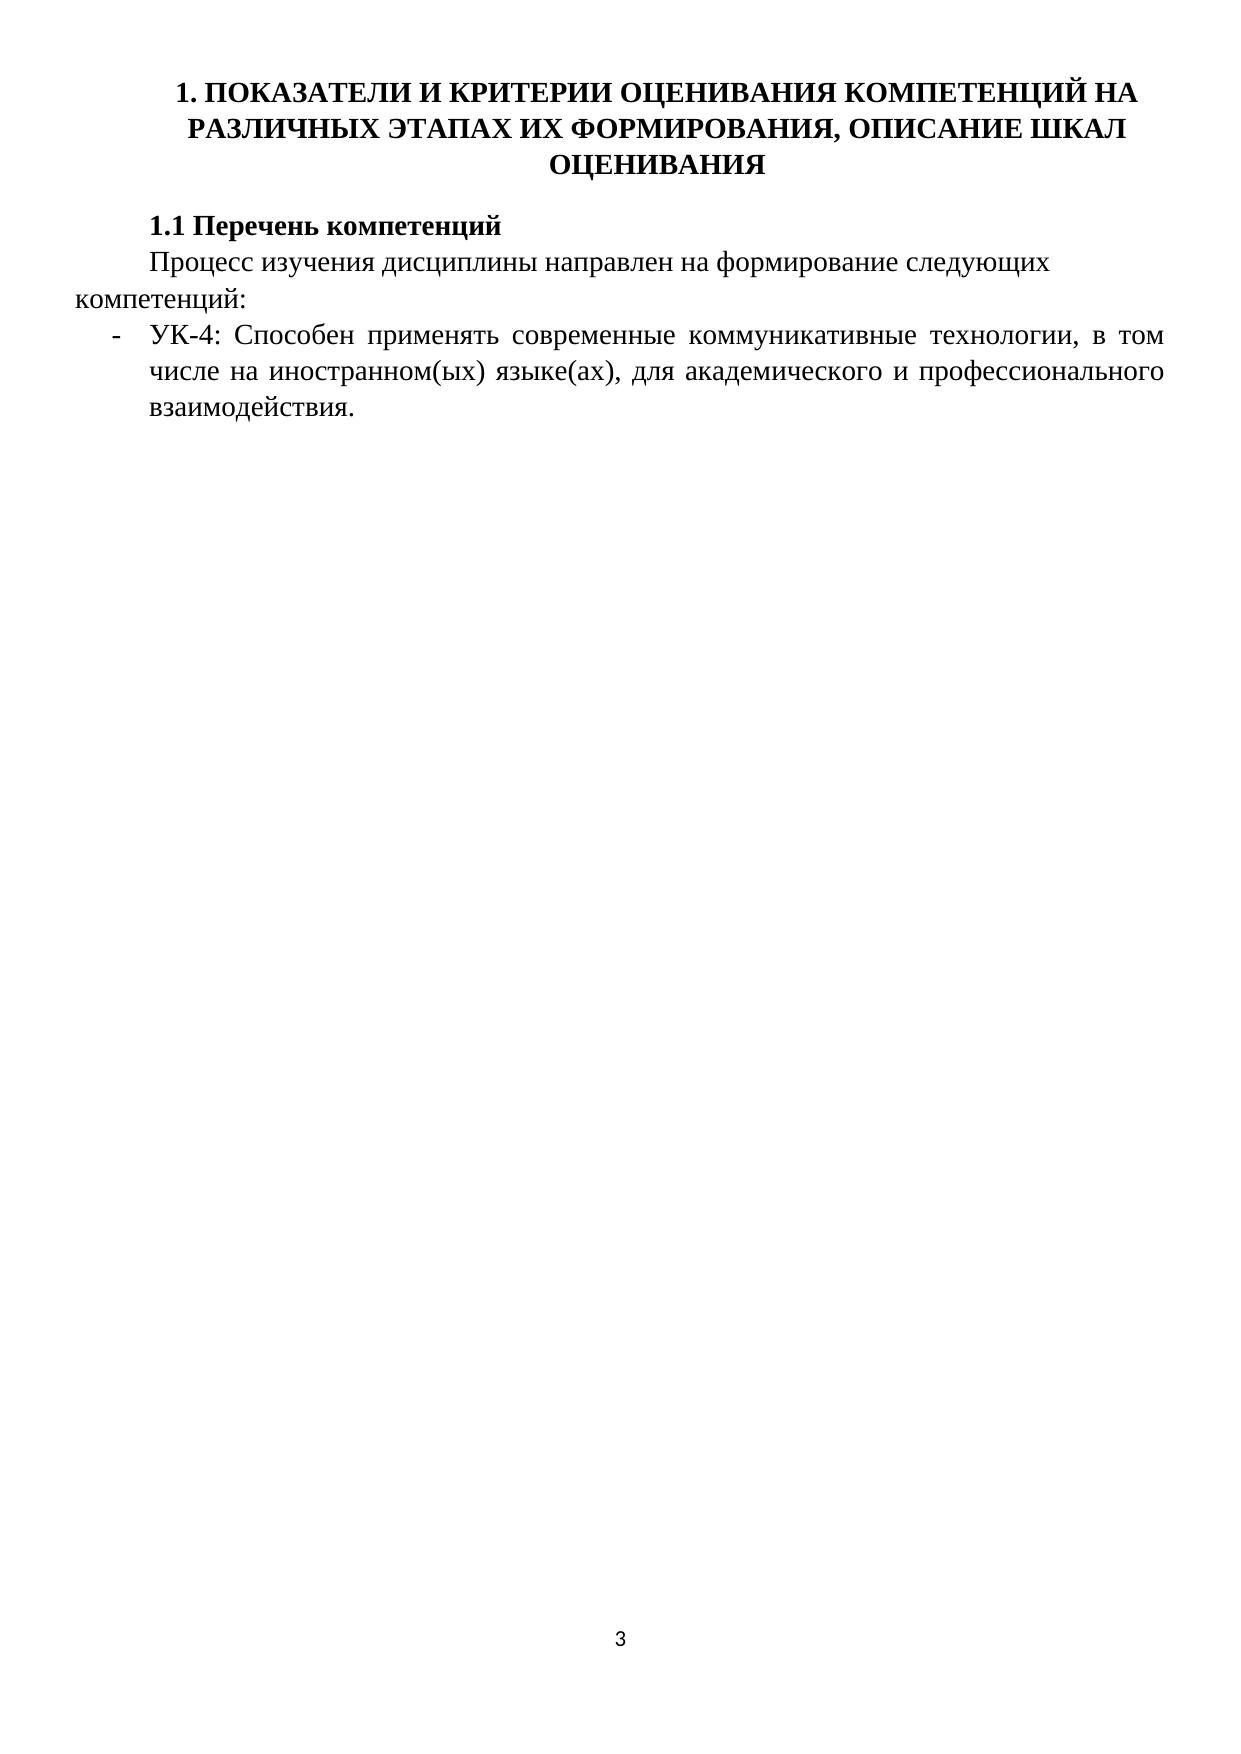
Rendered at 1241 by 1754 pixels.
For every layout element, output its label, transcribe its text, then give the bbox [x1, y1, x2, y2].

text Процесс изучения дисциплины направлен на формирование следующих [75, 244, 1165, 278]
subtitle 1. ПОКАЗАТЕЛИ И КРИТЕРИИ ОЦЕНИВАНИЯ КОМПЕТЕНЦИЙ НА РАЗЛИЧНЫХ ЭТАПАХ ИХ ФОРМИРОВАНИЯ, ОПИСАНИЕ ШКАЛ ОЦЕНИВАНИЯ [149, 75, 1165, 181]
subtitle 1.1 Перечень компетенций [149, 208, 1165, 242]
text компетенций: [75, 281, 1165, 314]
list УК-4: Способен применять современные коммуникативные технологии, в том числе на иностранном(ых) языке(ах), для академического и профессионального взаимодействия. [111, 317, 1165, 423]
